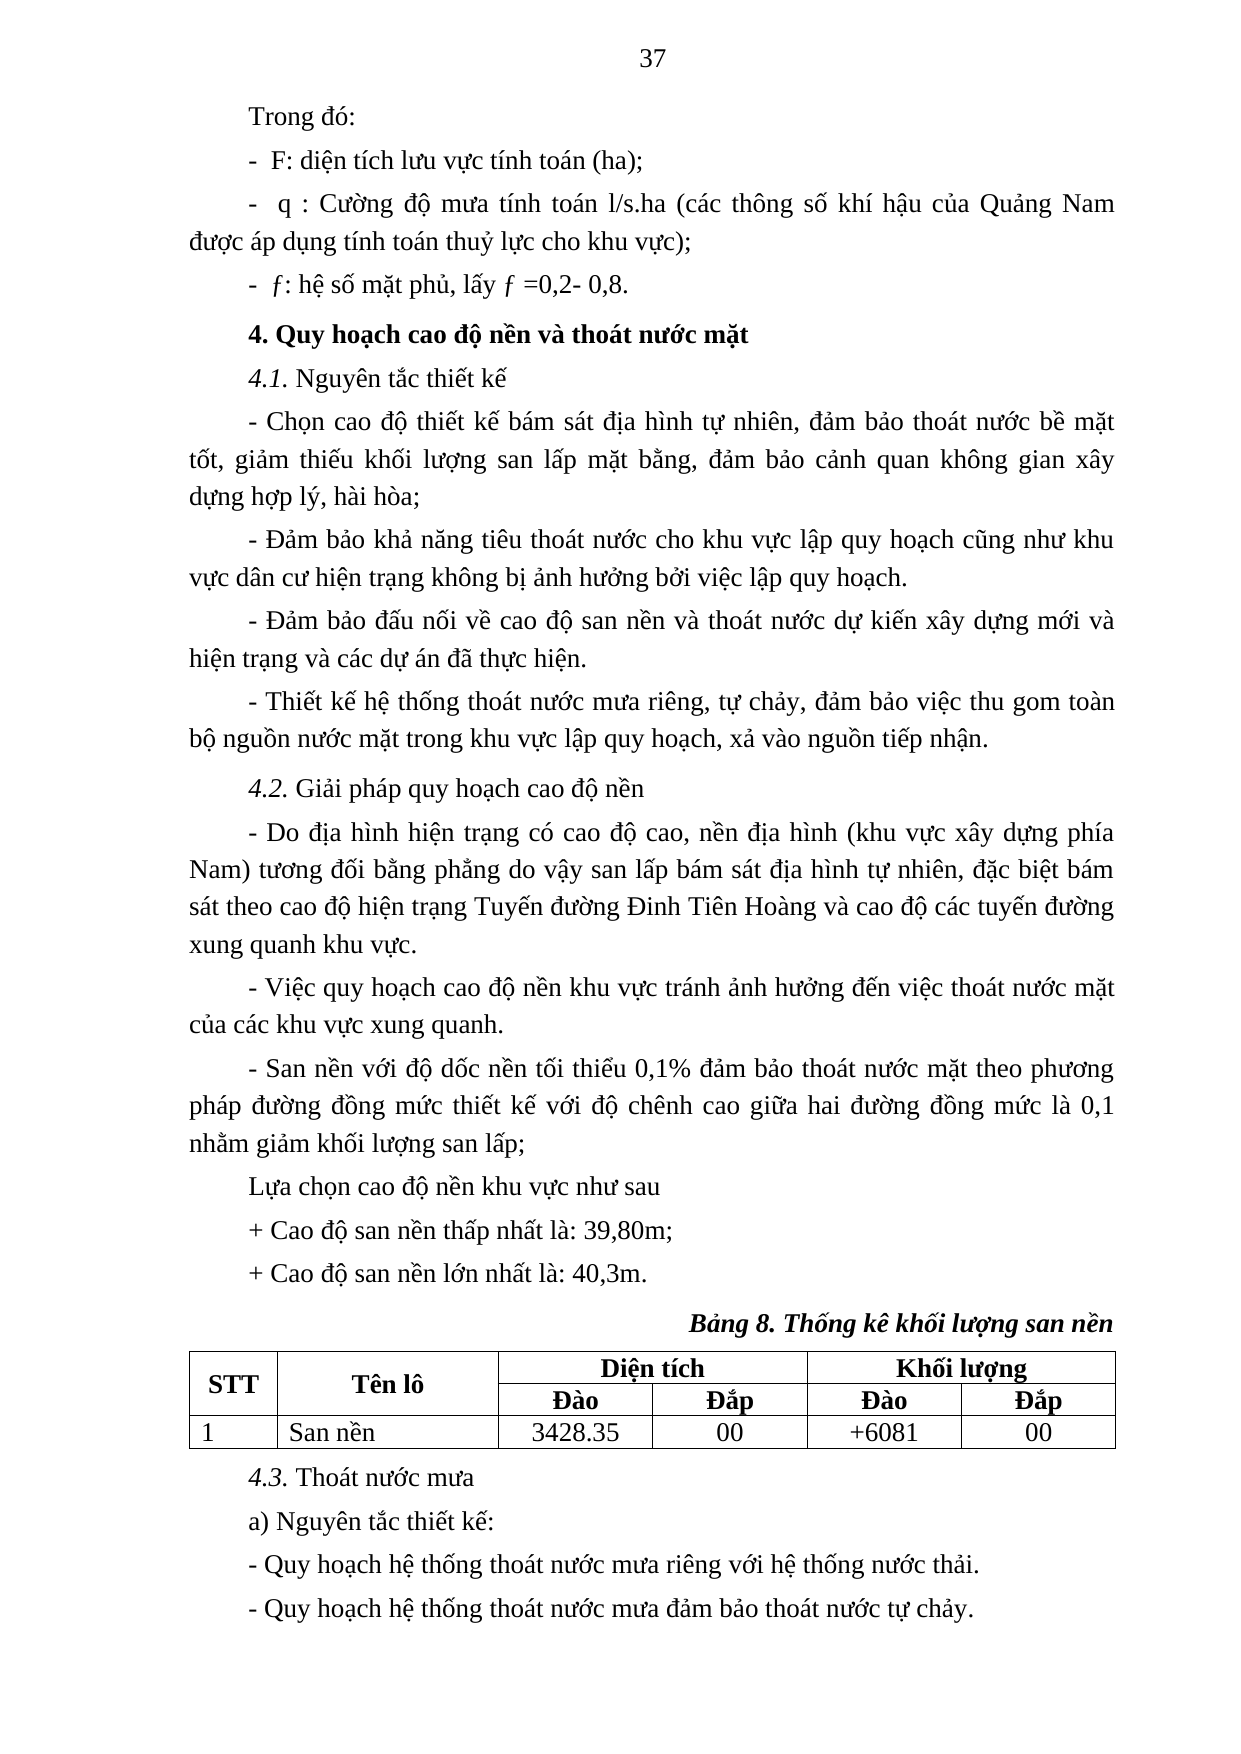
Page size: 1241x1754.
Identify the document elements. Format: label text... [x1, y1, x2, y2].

text - ƒ: hệ số mặt phủ, lấy ƒ =0,2- 0,8. [189, 268, 1116, 299]
table_cell 00 [653, 1416, 807, 1447]
text - Quy hoạch hệ thống thoát nước mưa đảm bảo thoát nước tự chảy. [189, 1592, 1116, 1623]
list Nguyên tắc thiết kế: [189, 1504, 1116, 1536]
table_cell Đào [808, 1384, 961, 1415]
table_cell 00 [962, 1416, 1115, 1447]
text - F: diện tích lưu vực tính toán (ha); [189, 144, 1116, 175]
text - San nền với độ dốc nền tối thiểu 0,1% đảm bảo thoát nước mặt theo phương pháp đường đồng mức thiết kế với độ chênh cao giữa hai đường đồng mức là 0,1 nhằm giảm khối lượng san lấp; [189, 1052, 1116, 1158]
text - Do địa hình hiện trạng có cao độ cao, nền địa hình (khu vực xây dựng phía Nam) tương đối bằng phẳng do vậy san lấp bám sát địa hình tự nhiên, đặc biệt bám sát theo cao độ hiện trạng Tuyến đường Đinh Tiên Hoàng và cao độ các tuyến đường xung quanh khu vực. [189, 816, 1116, 959]
text - Quy hoạch hệ thống thoát nước mưa riêng với hệ thống nước thải. [189, 1548, 1116, 1579]
table_header Tên lô [278, 1352, 498, 1415]
table_header Khối lượng [808, 1352, 1115, 1383]
table_cell +6081 [808, 1416, 961, 1447]
text - Đảm bảo khả năng tiêu thoát nước cho khu vực lập quy hoạch cũng như khu vực dân cư hiện trạng không bị ảnh hưởng bởi việc lập quy hoạch. [189, 523, 1116, 592]
table_cell Đắp [653, 1384, 807, 1415]
text Quy hoạch cao độ nền và thoát nước mặt [189, 318, 1116, 349]
table_header STT [190, 1352, 277, 1415]
text Trong đó: [189, 100, 1116, 132]
table_cell San nền [278, 1416, 498, 1447]
text - Đảm bảo đấu nối về cao độ san nền và thoát nước dự kiến xây dựng mới và hiện trạng và các dự án đã thực hiện. [189, 604, 1116, 673]
text Giải pháp quy hoạch cao độ nền [189, 772, 1116, 803]
text Nguyên tắc thiết kế [189, 362, 1116, 393]
text - Thiết kế hệ thống thoát nước mưa riêng, tự chảy, đảm bảo việc thu gom toàn bộ nguồn nước mặt trong khu vực lập quy hoạch, xả vào nguồn tiếp nhận. [189, 685, 1116, 754]
table_cell Đào [499, 1384, 652, 1415]
table_cell 3428.35 [499, 1416, 652, 1447]
table_cell 1 [190, 1416, 277, 1447]
text - q : Cường độ mưa tính toán l/s.ha (các thông số khí hậu của Quảng Nam được áp dụng tính toán thuỷ lực cho khu vực); [189, 187, 1116, 256]
text Lựa chọn cao độ nền khu vực như sau [189, 1170, 1116, 1201]
text + Cao độ san nền thấp nhất là: 39,80m; [189, 1214, 1116, 1245]
text + Cao độ san nền lớn nhất là: 40,3m. [189, 1257, 1116, 1288]
table_cell Đắp [962, 1384, 1115, 1415]
text Thoát nước mưa [189, 1461, 1116, 1492]
text - Chọn cao độ thiết kế bám sát địa hình tự nhiên, đảm bảo thoát nước bề mặt tốt, giảm thiếu khối lượng san lấp mặt bằng, đảm bảo cảnh quan không gian xây dựng hợp lý, hài hòa; [189, 405, 1116, 511]
table_header Diện tích [499, 1352, 807, 1383]
text - Việc quy hoạch cao độ nền khu vực tránh ảnh hưởng đến việc thoát nước mặt của các khu vực xung quanh. [189, 971, 1116, 1040]
